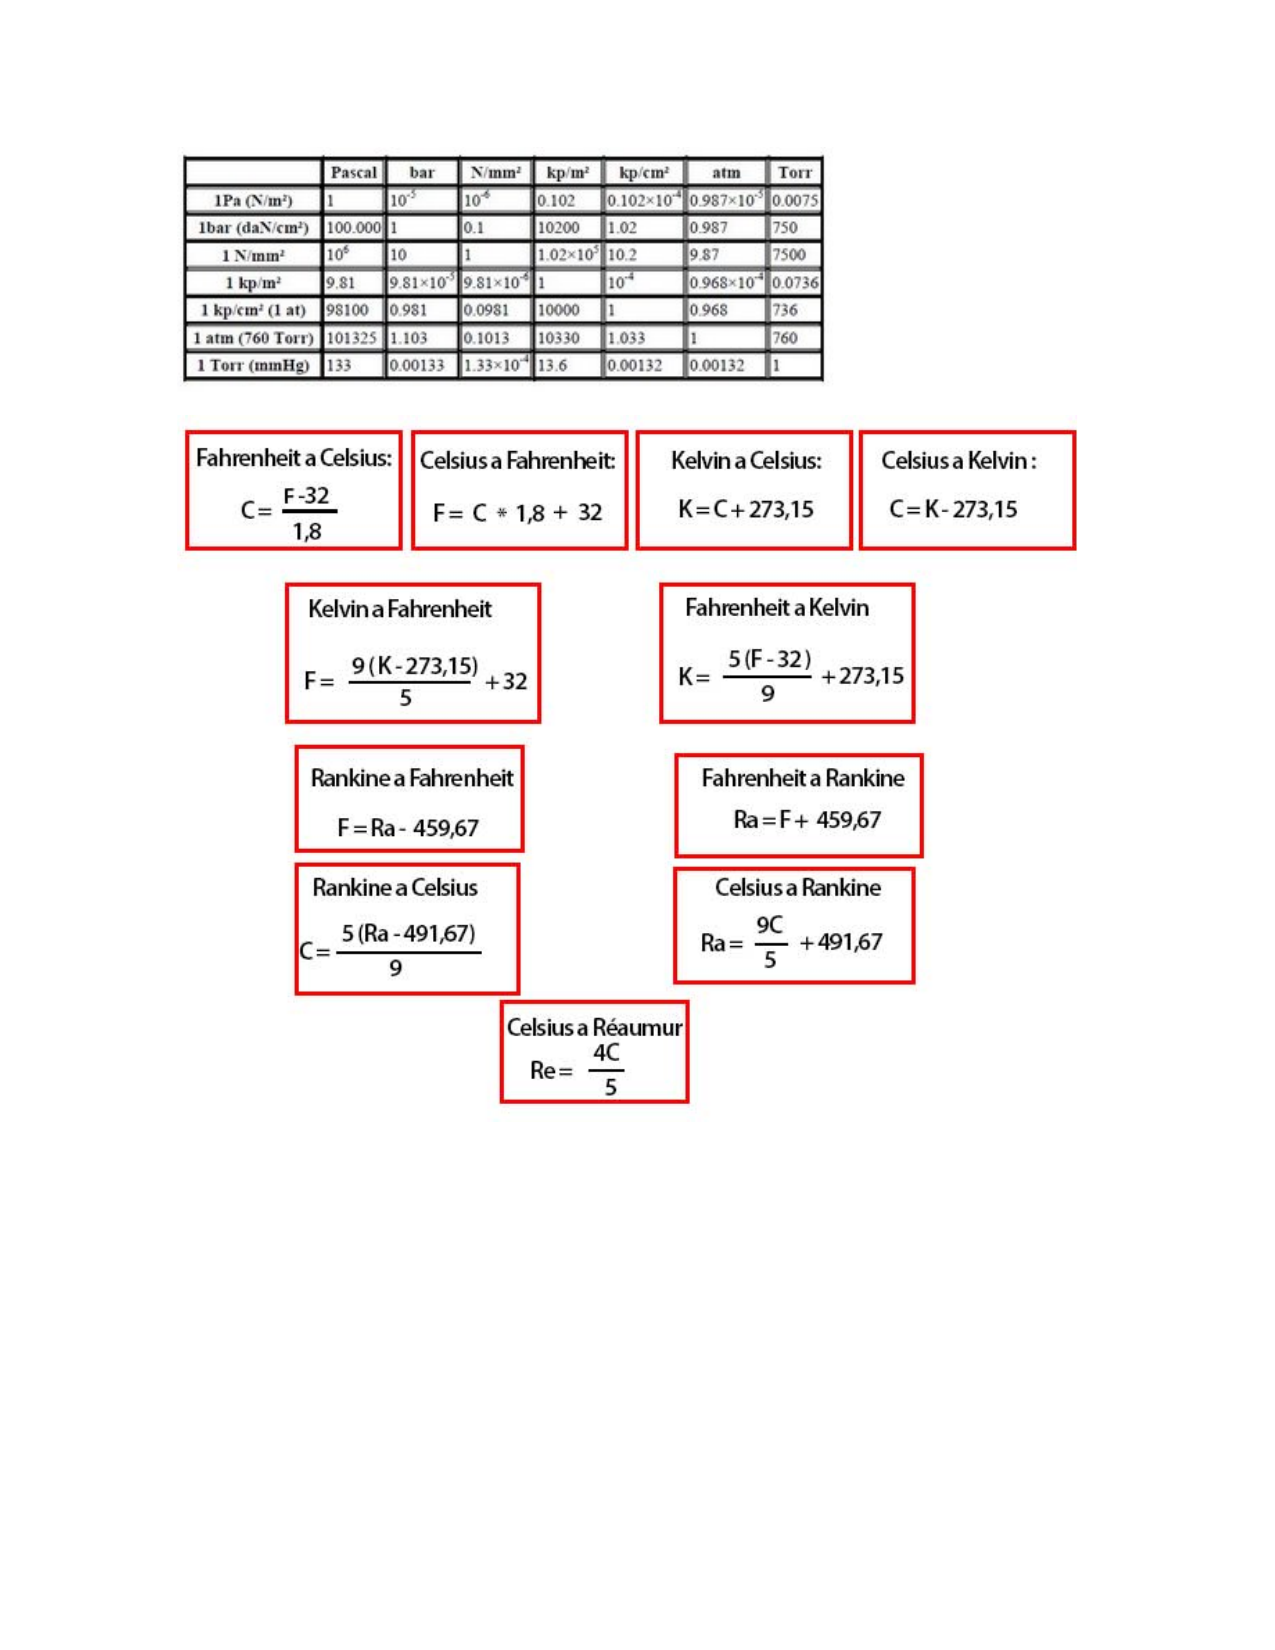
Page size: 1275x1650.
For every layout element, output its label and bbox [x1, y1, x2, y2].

picture [177, 415, 1078, 1122]
picture [177, 147, 834, 395]
